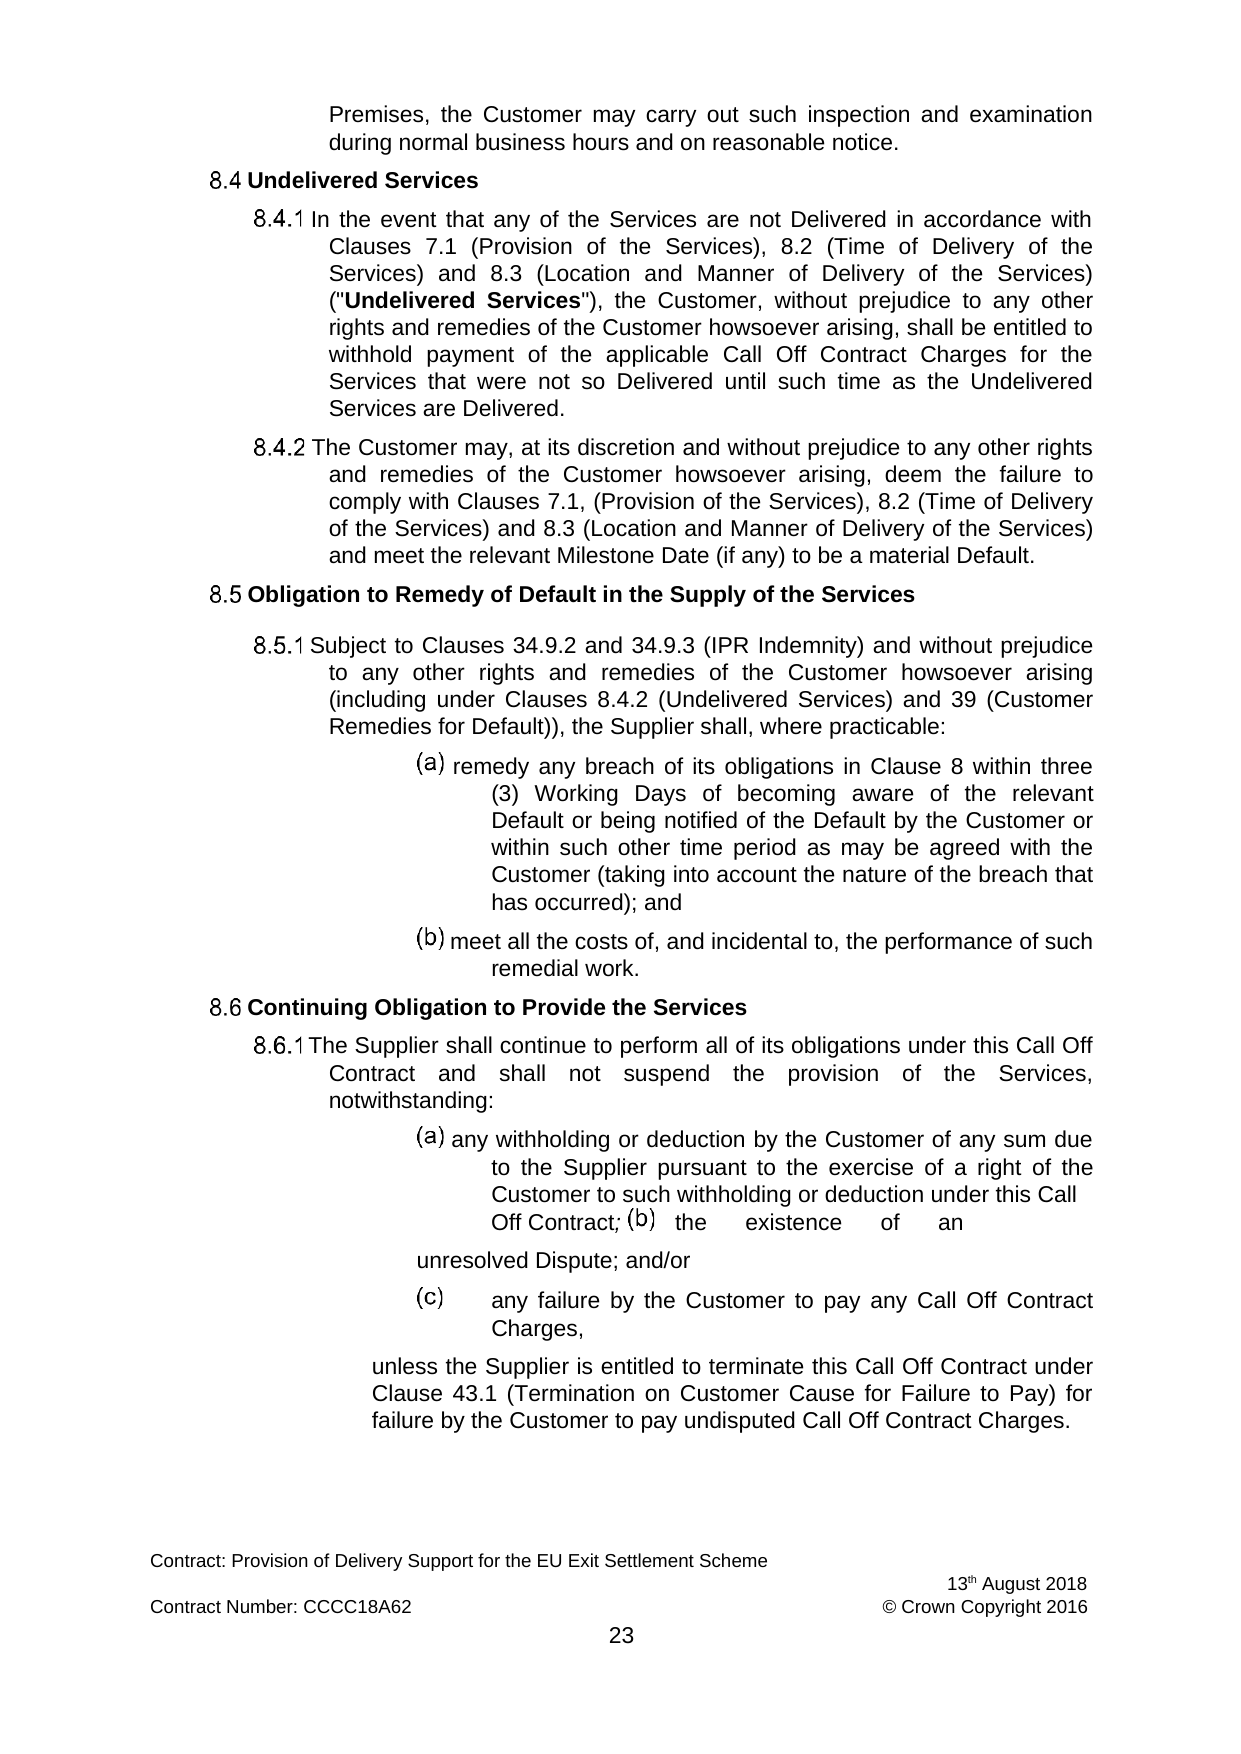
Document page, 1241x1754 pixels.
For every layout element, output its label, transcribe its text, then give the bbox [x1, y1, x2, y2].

picture [416, 1286, 443, 1309]
picture [253, 635, 302, 654]
picture [253, 208, 302, 227]
text any withholding or deduction by the Customer of any sum due to the Supplier pursuant to the exercise of a right of the Customer to such withholding or deduction under this Call [416, 1125, 1094, 1207]
subtitle Undelivered Services [209, 167, 1094, 193]
picture [416, 751, 444, 775]
text Subject to Clauses 34.9.2 and 34.9.3 (IPR Indemnity) and without prejudice to any other rights and remedies of the Customer howsoever arising (including under Clauses 8.4.2 (Undelivered Services) and 39 (Customer Remedies for Default)), the Supplier shall, where practicable: [254, 632, 1094, 739]
text The Customer may, at its discretion and without prejudice to any other rights and remedies of the Customer howsoever arising, deem the failure to comply with Clauses 7.1, (Provision of the Services), 8.2 (Time of Delivery of the Services) and 8.3 (Location and Manner of Delivery of the Services) and meet the relevant Milestone Date (if any) to be a material Default. [254, 434, 1094, 568]
picture [253, 1035, 302, 1054]
subtitle Continuing Obligation to Provide the Services [209, 994, 1094, 1020]
text meet all the costs of, and incidental to, the performance of such remedial work. [416, 927, 1094, 982]
text The Supplier shall continue to perform all of its obligations under this Call Off Contract and shall not suspend the provision of the Services, notwithstanding: [254, 1032, 1094, 1113]
text Off Contract; the existence of an unresolved Dispute; and/or [416, 1208, 963, 1274]
text In the event that any of the Services are not Delivered in accordance with Clauses 7.1 (Provision of the Services), 8.2 (Time of Delivery of the Services) and 8.3 (Location and Manner of Delivery of the Services) ("Undelivered Services"), the Customer, without prejudice to any other rights and remedies of the Customer howsoever arising, shall be entitled to withhold payment of the applicable Call Off Contract Charges for the Services that were not so Delivered until such time as the Undelivered Services are Delivered. [254, 206, 1094, 422]
text unless the Supplier is entitled to terminate this Call Off Contract under Clause 43.1 (Termination on Customer Cause for Failure to Pay) for failure by the Customer to pay undisputed Call Off Contract Charges. [372, 1353, 1094, 1434]
text remedy any breach of its obligations in Clause 8 within three (3) Working Days of becoming aware of the relevant Default or being notified of the Default by the Customer or within such other time period as may be agreed with the Customer (taking into account the nature of the breach that has occurred); and [416, 752, 1094, 915]
picture [209, 170, 241, 189]
subtitle Obligation to Remedy of Default in the Supply of the Services [209, 581, 1094, 607]
picture [416, 1125, 444, 1148]
picture [209, 584, 241, 603]
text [254, 101, 1094, 155]
picture [209, 997, 241, 1016]
picture [253, 437, 305, 456]
picture [416, 927, 444, 950]
picture [627, 1207, 655, 1231]
text any failure by the Customer to pay any Call Off Contract Charges, [416, 1286, 1094, 1341]
